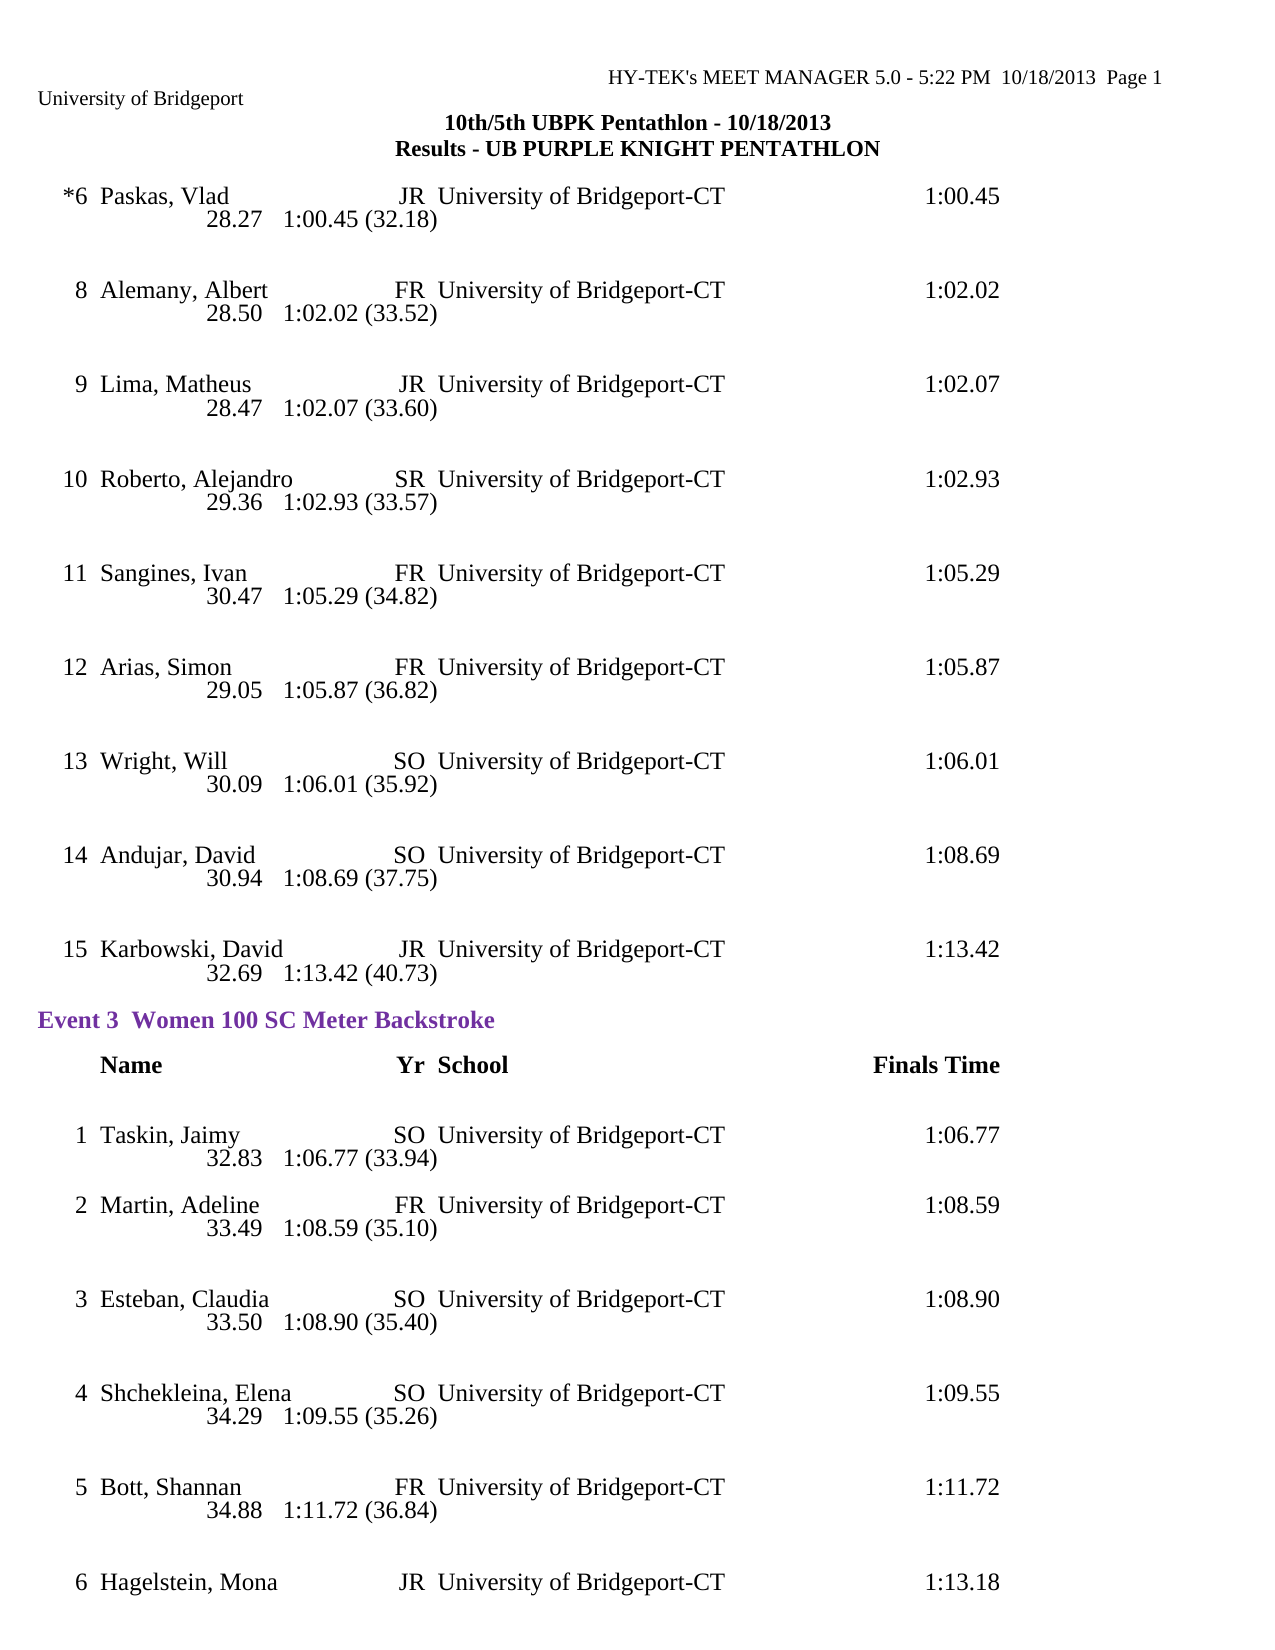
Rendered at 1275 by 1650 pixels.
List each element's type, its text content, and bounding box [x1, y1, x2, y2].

text 14 Andujar, David SO University of Bridgeport-CT 1:08.69 [37, 845, 1237, 868]
text Name Yr School Finals Time [37, 1056, 1237, 1077]
text 5 Bott, Shannan FR University of Bridgeport-CT 1:11.72 [37, 1477, 1237, 1500]
text 33.50 1:08.90 (35.40) [37, 1312, 1237, 1335]
text 34.29 1:09.55 (35.26) [37, 1406, 1237, 1429]
text 2 Martin, Adeline FR University of Bridgeport-CT 1:08.59 [37, 1195, 1237, 1218]
text 4 Shchekleina, Elena SO University of Bridgeport-CT 1:09.55 [37, 1383, 1237, 1406]
text 28.47 1:02.07 (33.60) [37, 397, 1237, 421]
text 1 Taskin, Jaimy SO University of Bridgeport-CT 1:06.77 [37, 1125, 1237, 1148]
text Event 3 Women 100 SC Meter Backstroke [37, 1010, 1237, 1033]
text 33.49 1:08.59 (35.10) [37, 1218, 1237, 1241]
text 10 Roberto, Alejandro SR University of Bridgeport-CT 1:02.93 [37, 469, 1237, 492]
text 8 Alemany, Albert FR University of Bridgeport-CT 1:02.02 [37, 280, 1237, 303]
text 12 Arias, Simon FR University of Bridgeport-CT 1:05.87 [37, 657, 1237, 680]
text 13 Wright, Will SO University of Bridgeport-CT 1:06.01 [37, 751, 1237, 774]
text 32.69 1:13.42 (40.73) [37, 962, 1237, 986]
text *6 Paskas, Vlad JR University of Bridgeport-CT 1:00.45 [37, 186, 1237, 209]
text 15 Karbowski, David JR University of Bridgeport-CT 1:13.42 [37, 939, 1237, 962]
text 30.47 1:05.29 (34.82) [37, 586, 1237, 609]
text 28.27 1:00.45 (32.18) [37, 209, 1237, 232]
text 28.50 1:02.02 (33.52) [37, 303, 1237, 327]
text 32.83 1:06.77 (33.94) [37, 1148, 1237, 1172]
text 30.94 1:08.69 (37.75) [37, 868, 1237, 892]
text 3 Esteban, Claudia SO University of Bridgeport-CT 1:08.90 [37, 1289, 1237, 1312]
text 29.05 1:05.87 (36.82) [37, 680, 1237, 703]
text 29.36 1:02.93 (33.57) [37, 492, 1237, 515]
text 34.88 1:11.72 (36.84) [37, 1500, 1237, 1524]
text 9 Lima, Matheus JR University of Bridgeport-CT 1:02.07 [37, 374, 1237, 397]
text 11 Sangines, Ivan FR University of Bridgeport-CT 1:05.29 [37, 563, 1237, 586]
text 6 Hagelstein, Mona JR University of Bridgeport-CT 1:13.18 [37, 1572, 1237, 1594]
text 30.09 1:06.01 (35.92) [37, 774, 1237, 797]
